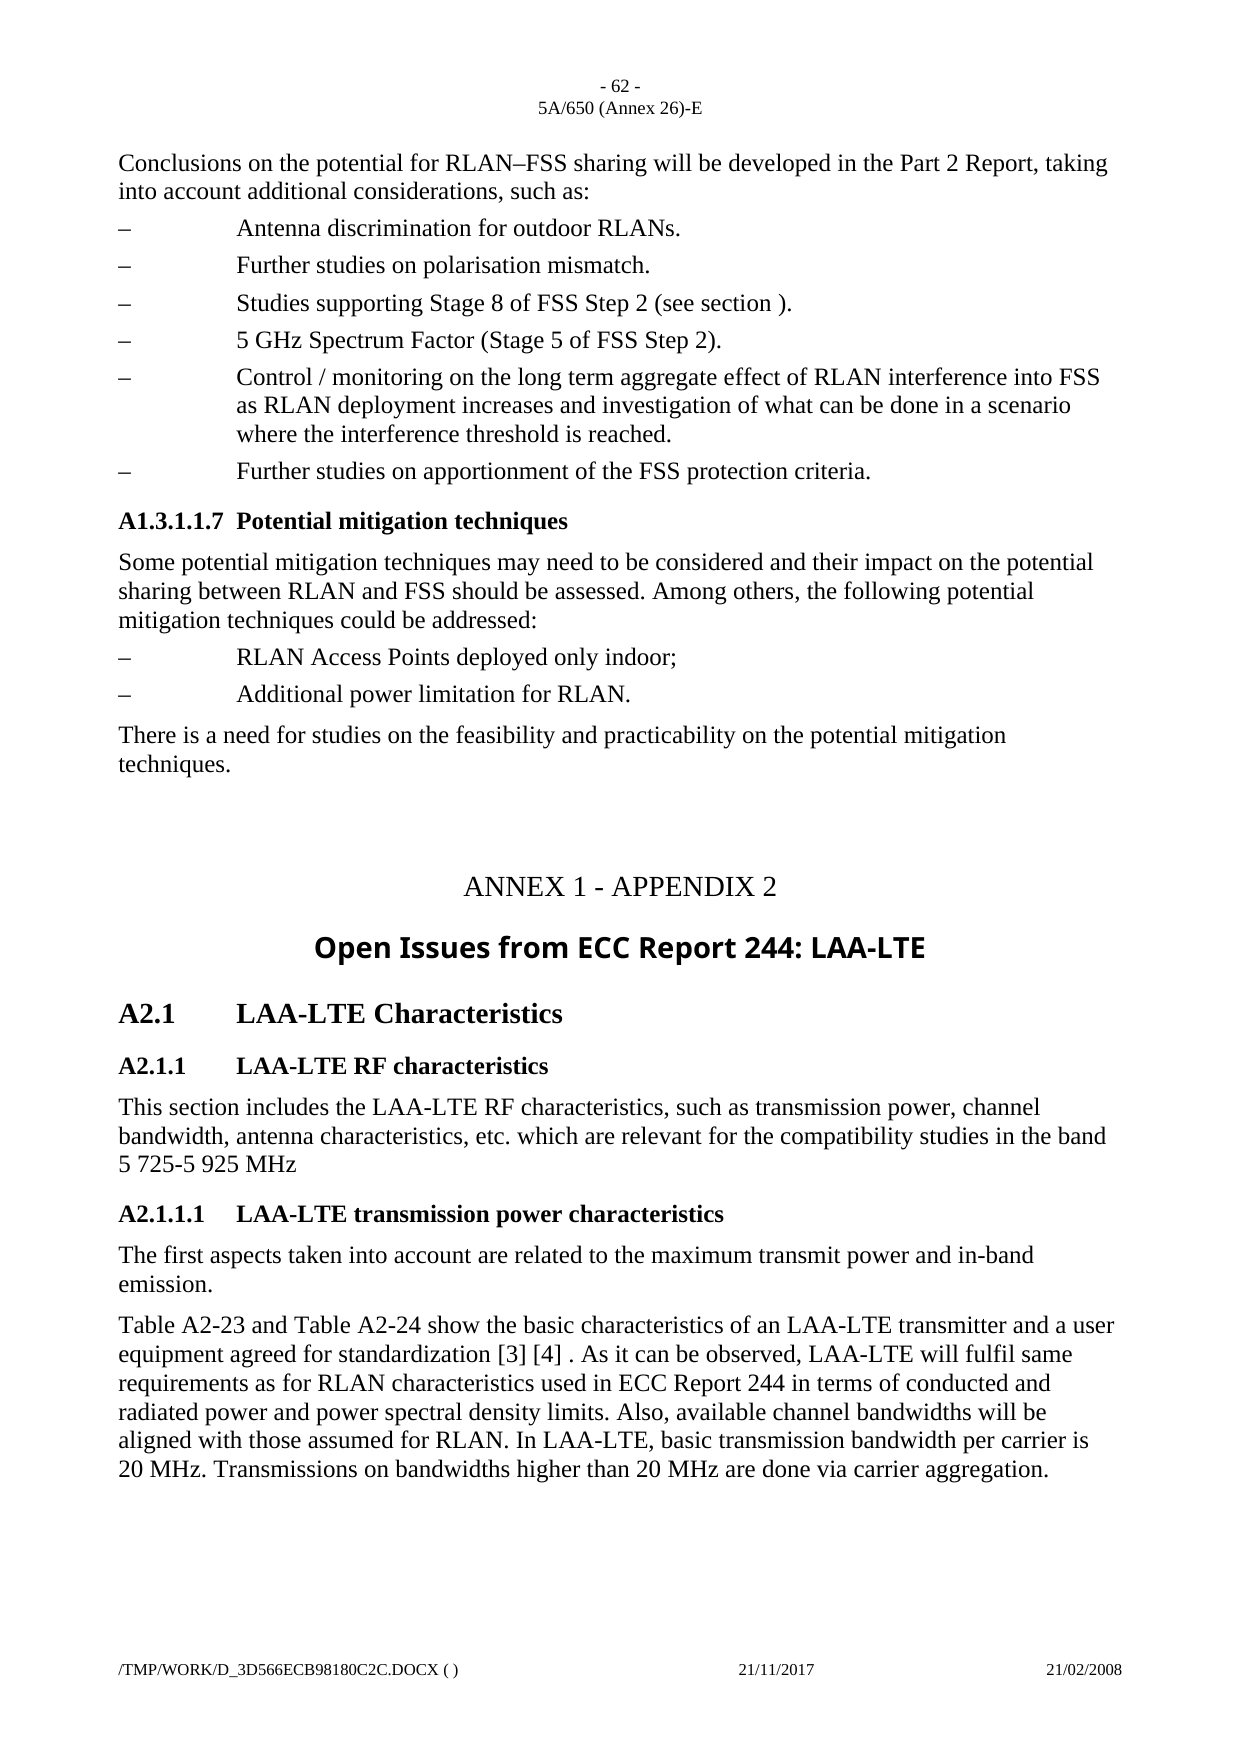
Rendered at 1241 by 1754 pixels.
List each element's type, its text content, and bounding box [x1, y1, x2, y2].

text There is a need for studies on the feasibility and practicability on the potential mitigation techniques. [118, 720, 1122, 778]
text This section includes the LAA-LTE RF characteristics, such as transmission power, channel bandwidth, antenna characteristics, etc. which are relevant for the compatibility studies in the band 5 725-5 925 MHz [118, 1092, 1122, 1178]
title Open Issues from ECC Report 244: LAA-LTE [118, 927, 1122, 967]
subtitle A1.3.1.1.7 Potential mitigation techniques [118, 506, 1122, 535]
text – Studies supporting Stage 8 of FSS Step 2 (see section ‎0). [118, 288, 1122, 316]
subtitle A2.1 LAA-LTE Characteristics [118, 996, 1122, 1030]
text – 5 GHz Spectrum Factor (Stage 5 of FSS Step 2). [118, 325, 1122, 353]
text Some potential mitigation techniques may need to be considered and their impact on the potential sharing between RLAN and FSS should be assessed. Among others, the following potential mitigation techniques could be addressed: [118, 547, 1122, 633]
text – Control / monitoring on the long term aggregate effect of RLAN interference into FSS as RLAN deployment increases and investigation of what can be done in a scenario where the interference threshold is reached. [118, 362, 1122, 448]
text – Further studies on polarisation mismatch. [118, 251, 1122, 279]
text Conclusions on the potential for RLAN–FSS sharing will be developed in the Part 2 Report, taking into account additional considerations, such as: [118, 148, 1122, 205]
text The first aspects taken into account are related to the maximum transmit power and in-band emission. [118, 1240, 1122, 1298]
text – Further studies on apportionment of the FSS protection criteria. [118, 456, 1122, 485]
subtitle A2.1.1.1 LAA-LTE transmission power characteristics [118, 1199, 1122, 1228]
text – Additional power limitation for RLAN. [118, 679, 1122, 708]
subtitle A2.1.1 LAA-LTE RF characteristics [118, 1051, 1122, 1079]
text aNNEX 1 - Appendix 2 [118, 869, 1122, 902]
text Table A2-23 and Table A2-24 show the basic characteristics of an LAA-LTE transmitter and a user equipment agreed for standardization ‎[3] ‎[4] . As it can be observed, LAA-LTE will fulfil same requirements as for RLAN characteristics used in ECC Report 244 in terms of conducted and radiated power and power spectral density limits. Also, available channel bandwidths will be aligned with those assumed for RLAN. In LAA-LTE, basic transmission bandwidth per carrier is 20 MHz. Transmissions on bandwidths higher than 20 MHz are done via carrier aggregation. [118, 1310, 1122, 1483]
text – Antenna discrimination for outdoor RLANs. [118, 213, 1122, 242]
text – RLAN Access Points deployed only indoor; [118, 642, 1122, 671]
